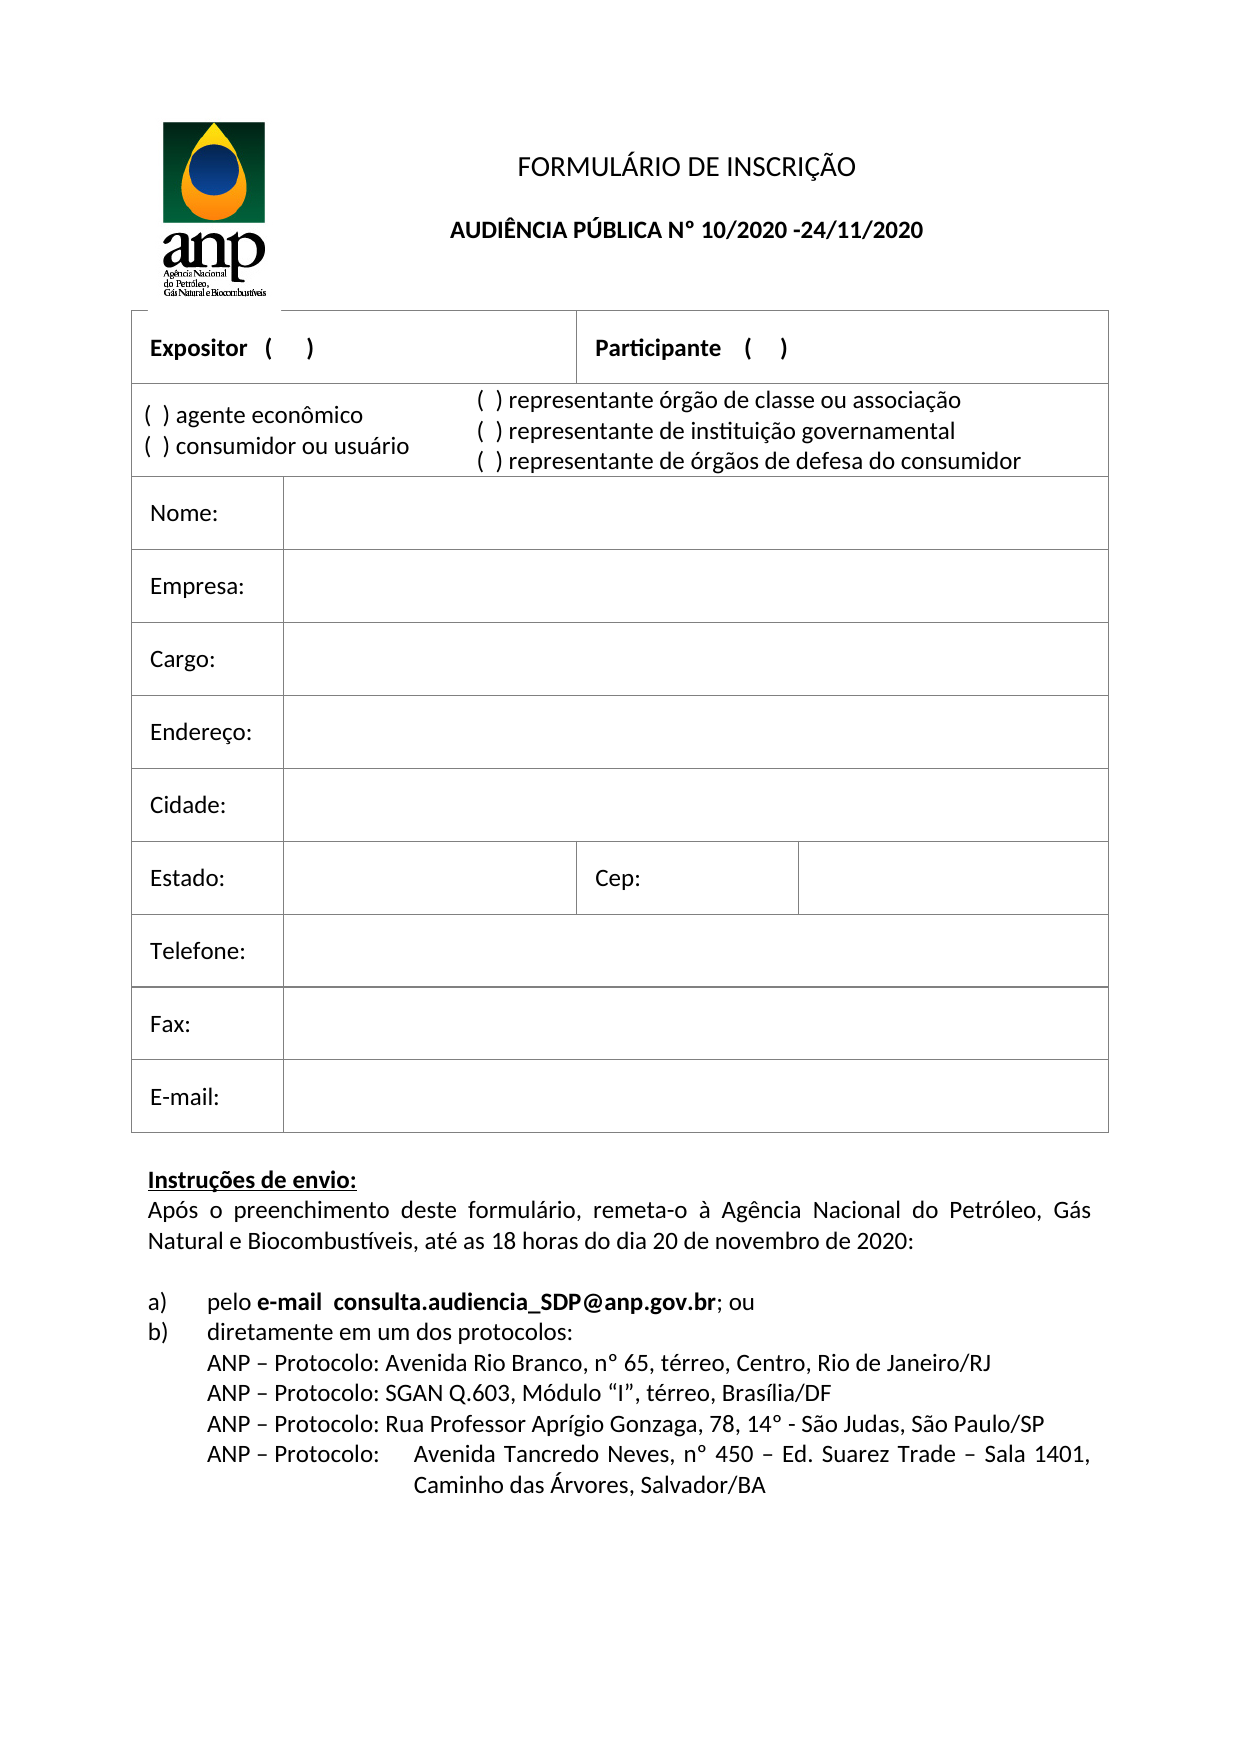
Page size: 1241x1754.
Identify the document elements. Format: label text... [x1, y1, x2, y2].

text Instruções de envio: [148, 1164, 1092, 1194]
table_cell [284, 1060, 1108, 1132]
picture [147, 103, 282, 311]
table_cell Nome: [132, 477, 283, 549]
table_cell Empresa: [132, 550, 283, 622]
text ANP – Protocolo: SGAN Q.603, Módulo “I”, térreo, Brasília/DF [207, 1377, 1092, 1408]
text AUDIÊNCIA PÚBLICA Nº 10/2020 -24/11/2020 [282, 214, 1092, 244]
table_cell Cargo: [132, 623, 283, 695]
table_cell [284, 769, 1108, 841]
table_header Participante ( ) [577, 311, 1108, 383]
text ANP – Protocolo: Avenida Tancredo Neves, nº 450 – Ed. Suarez Trade – Sala 1401, Caminho das Árvores, Salvador/BA [207, 1438, 1092, 1499]
table_cell Endereço: [132, 696, 283, 768]
text ANP – Protocolo: Avenida Rio Branco, nº 65, térreo, Centro, Rio de Janeiro/RJ [207, 1347, 1092, 1377]
table_cell Cidade: [132, 769, 283, 841]
list pelo e-mail consulta.audiencia_SDP@anp.gov.br; ou [148, 1286, 1092, 1316]
table_cell [284, 915, 1108, 986]
text ANP – Protocolo: Rua Professor Aprígio Gonzaga, 78, 14º - São Judas, São Paulo/SP [207, 1408, 1092, 1438]
text b) diretamente em um dos protocolos: [148, 1316, 1092, 1347]
table_cell [284, 696, 1108, 768]
text FORMULÁRIO DE INSCRIÇÃO [282, 148, 1092, 183]
table_cell Fax: [132, 988, 283, 1059]
table_cell Telefone: [132, 915, 283, 986]
table_cell [284, 477, 1108, 549]
table_cell [284, 623, 1108, 695]
table_cell Estado: [132, 842, 283, 913]
table_cell [284, 842, 576, 913]
table_cell ( ) agente econômico ( ) consumidor ou usuário [132, 384, 473, 476]
table_header Expositor ( ) [132, 311, 576, 383]
table_cell Cep: [577, 842, 798, 913]
table_cell [284, 988, 1108, 1059]
table_cell E-mail: [132, 1060, 283, 1132]
text Após o preenchimento deste formulário, remeta-o à Agência Nacional do Petróleo, Gás Natural e Biocombustíveis, até as 18 horas do dia 20 de novembro de 2020: [148, 1194, 1092, 1255]
table_cell [799, 842, 1108, 913]
table_cell ( ) representante órgão de classe ou associação ( ) representante de instituição governamental ( ) representante de órgãos de defesa do consumidor [474, 384, 1108, 476]
table_cell [284, 550, 1108, 622]
